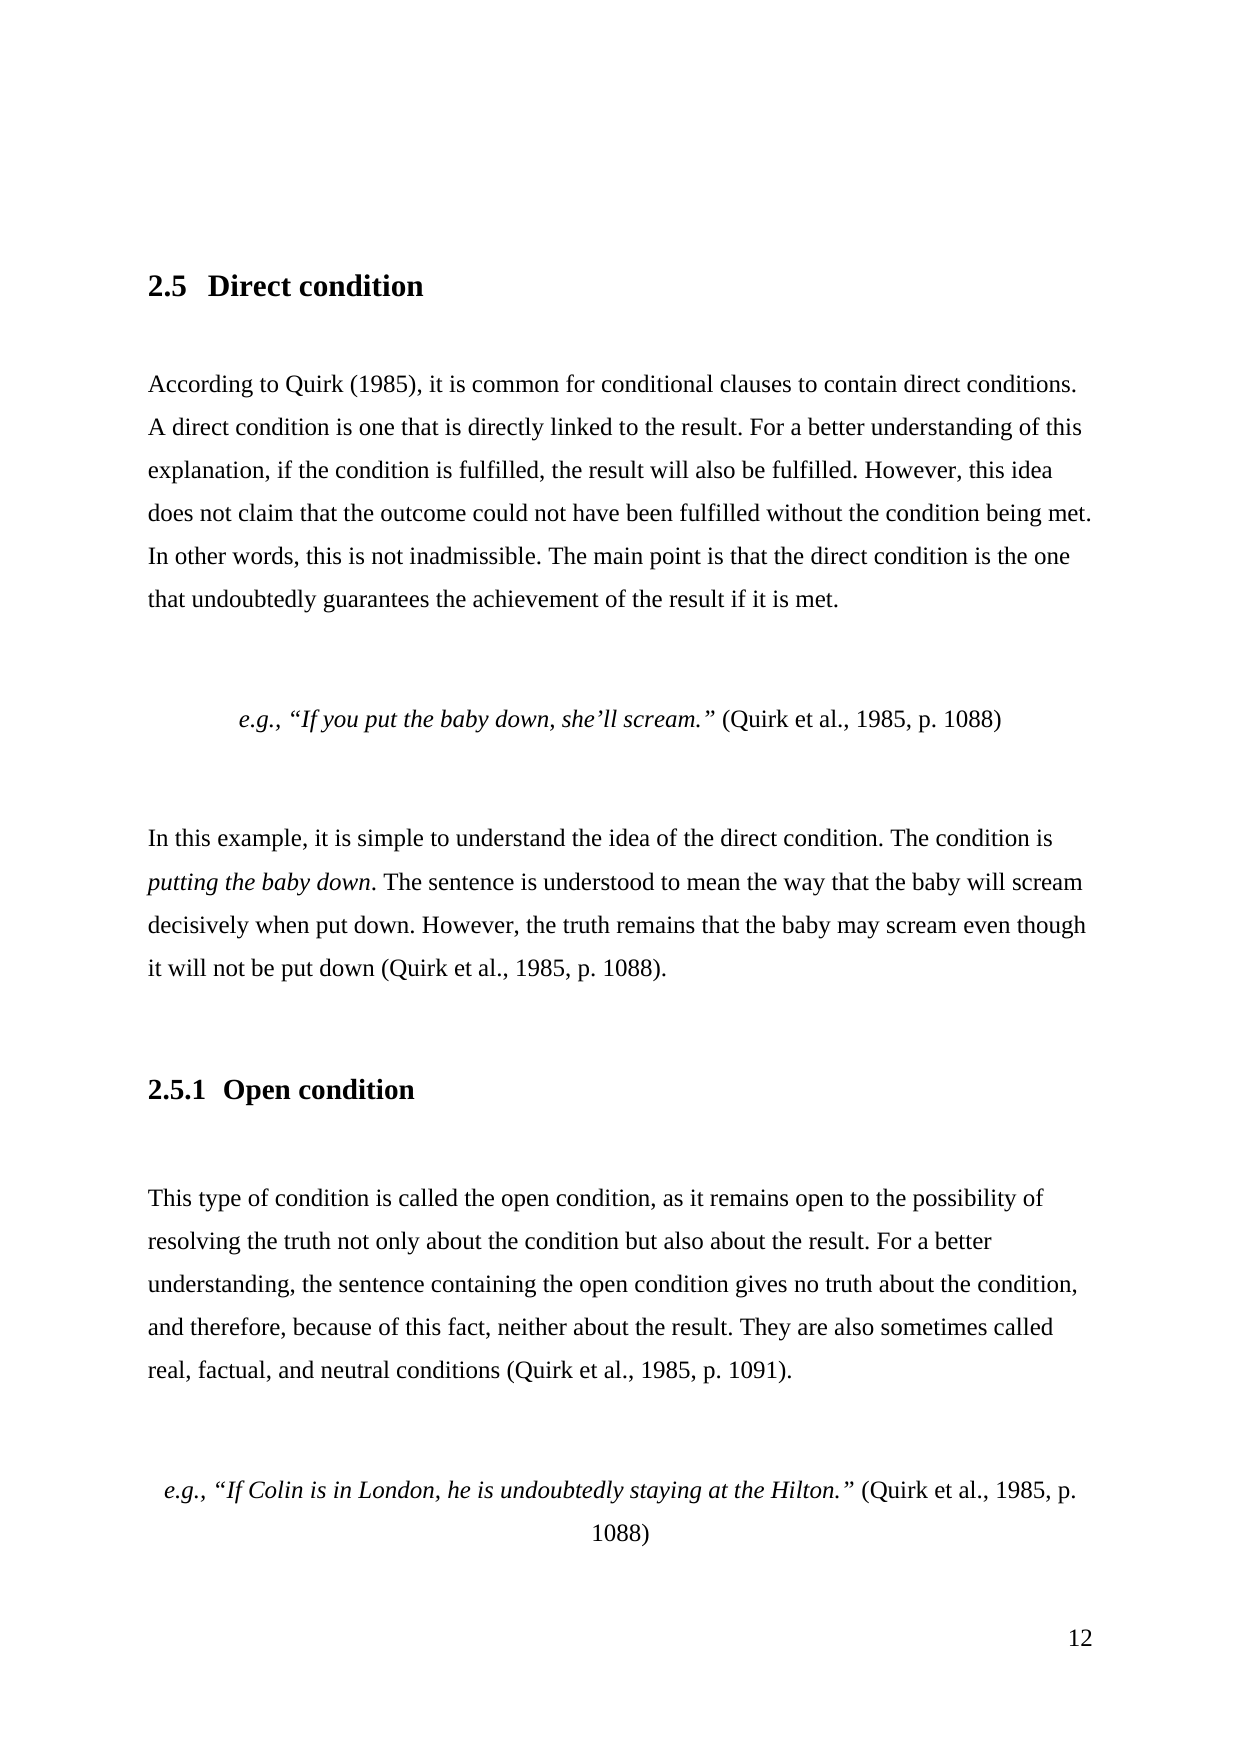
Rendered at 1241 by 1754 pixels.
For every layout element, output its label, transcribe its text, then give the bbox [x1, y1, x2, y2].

text According to Quirk (1985), it is common for conditional clauses to contain direct conditions. A direct condition is one that is directly linked to the result. For a better understanding of this explanation, if the condition is fulfilled, the result will also be fulfilled. However, this idea does not claim that the outcome could not have been fulfilled without the condition being met. In other words, this is not inadmissible. The main point is that the direct condition is the one that undoubtedly guarantees the achievement of the result if it is met. [148, 369, 1093, 613]
text e.g., “If you put the baby down, she’ll scream.” (Quirk et al., 1985, p. 1088) [148, 704, 1093, 733]
subtitle Open condition [148, 1072, 1093, 1106]
text This type of condition is called the open condition, as it remains open to the possibility of resolving the truth not only about the condition but also about the result. For a better understanding, the sentence containing the open condition gives no truth about the condition, and therefore, because of this fact, neither about the result. They are also sometimes called real, factual, and neutral conditions (Quirk et al., 1985, p. 1091). [148, 1183, 1093, 1384]
text e.g., “If Colin is in London, he is undoubtedly staying at the Hilton.” (Quirk et al., 1985, p. 1088) [148, 1475, 1093, 1547]
subtitle Direct condition [148, 267, 1093, 303]
text In this example, it is simple to understand the idea of the direct condition. The condition is putting the baby down. The sentence is understood to mean the way that the baby will scream decisively when put down. However, the truth remains that the baby may scream even though it will not be put down (Quirk et al., 1985, p. 1088). [148, 823, 1093, 982]
